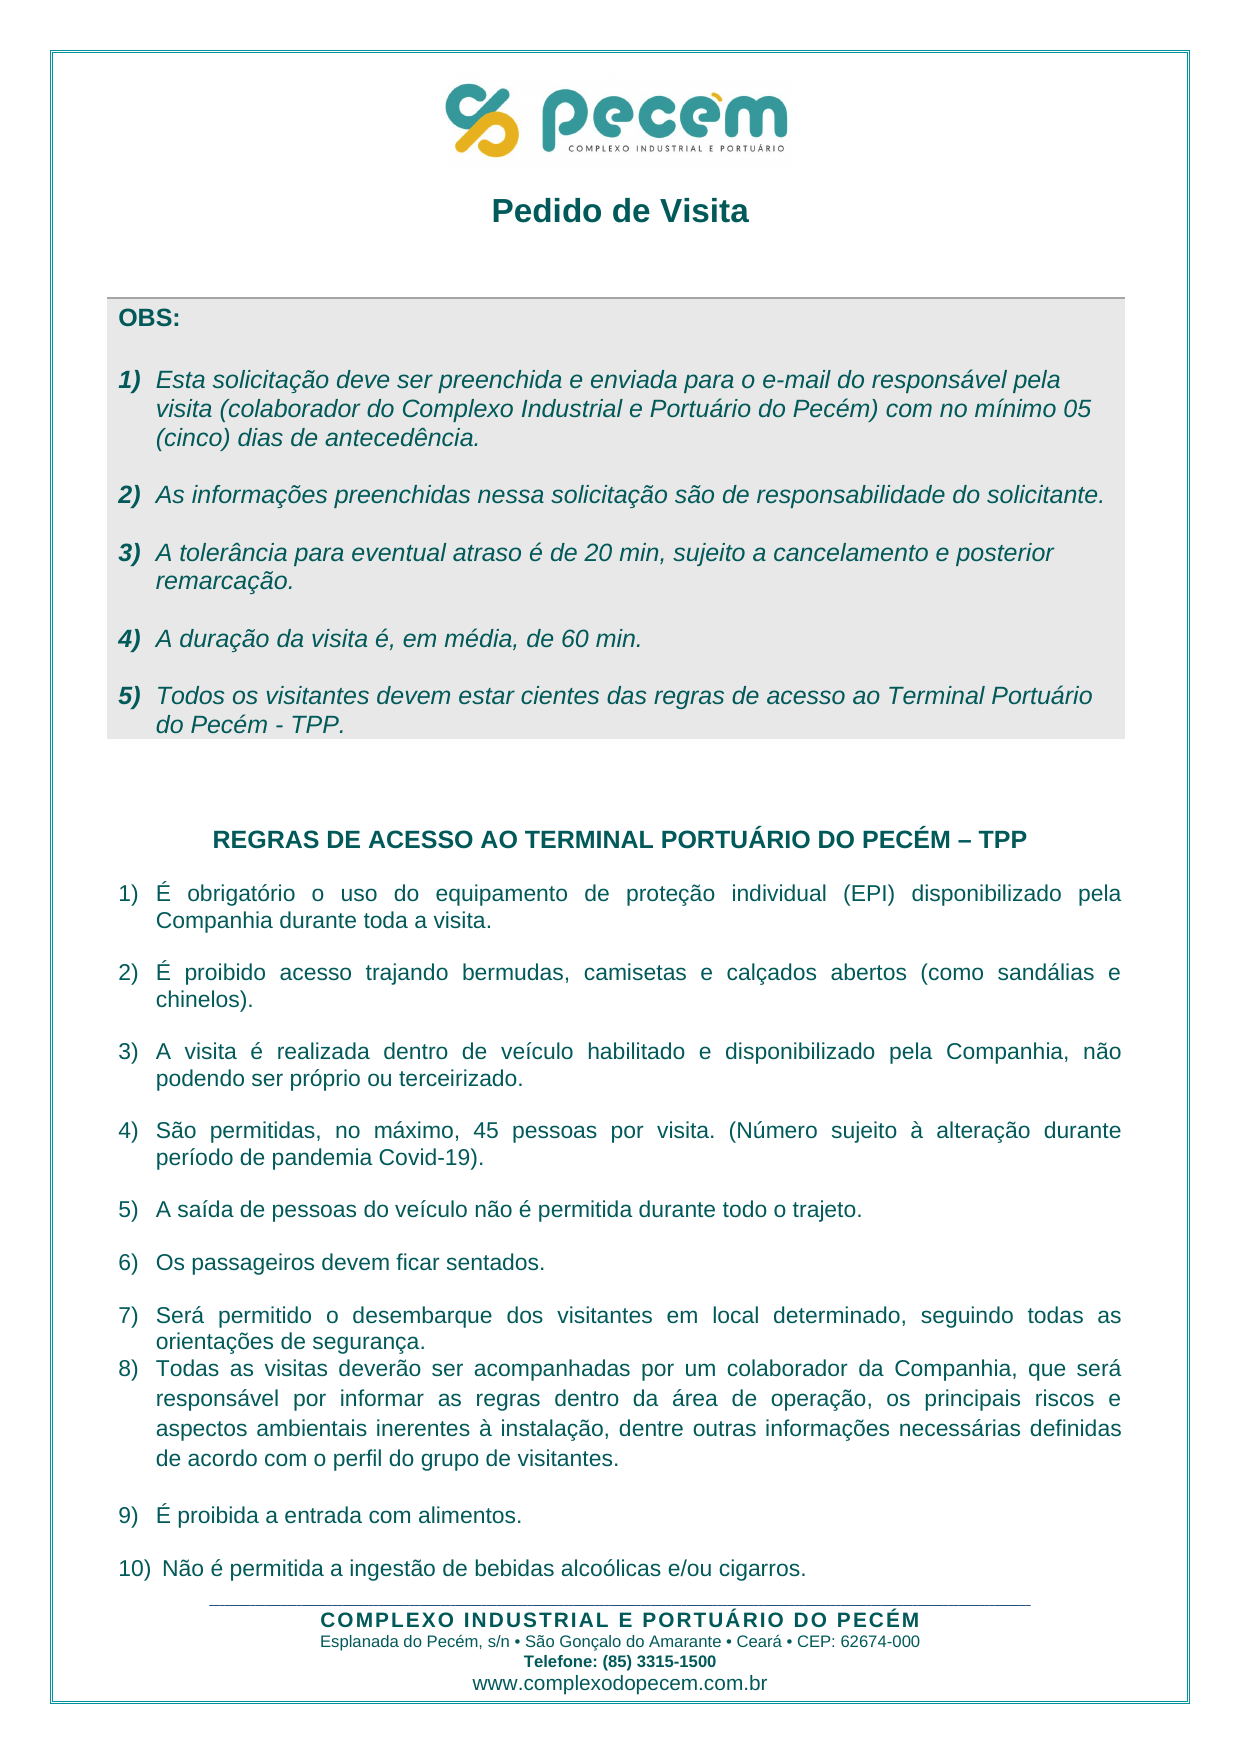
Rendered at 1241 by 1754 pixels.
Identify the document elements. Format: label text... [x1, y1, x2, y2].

table_header OBS: Esta solicitação deve ser preenchida e enviada para o e-mail do responsável pela visita (colaborador do Complexo Industrial e Portuário do Pecém) com no mínimo 05 (cinco) dias de antecedência. As informações preenchidas nessa solicitação são de responsabilidade do solicitante. A tolerância para eventual atraso é de 20 min, sujeito a cancelamento e posterior remarcação. A duração da visita é, em média, de 60 min. Todos os visitantes devem estar cientes das regras de acesso ao Terminal Portuário do Pecém - TPP. [107, 299, 1125, 739]
list Não é permitida a ingestão de bebidas alcoólicas e/ou cigarros. [118, 1554, 1122, 1581]
text REGRAS DE ACESSO AO TERMINAL PORTUÁRIO DO PECÉM – TPP [118, 825, 1122, 854]
list A visita é realizada dentro de veículo habilitado e disponibilizado pela Companhia, não podendo ser próprio ou terceirizado. [118, 1038, 1122, 1091]
list Todas as visitas deverão ser acompanhadas por um colaborador da Companhia, que será responsável por informar as regras dentro da área de operação, os principais riscos e aspectos ambientais inerentes à instalação, dentre outras informações necessárias definidas de acordo com o perfil do grupo de visitantes. [118, 1354, 1122, 1472]
list É proibido acesso trajando bermudas, camisetas e calçados abertos (como sandálias e chinelos). [118, 959, 1122, 1012]
list É obrigatório o uso do equipamento de proteção individual (EPI) disponibilizado pela Companhia durante toda a visita. [118, 880, 1122, 933]
list São permitidas, no máximo, 45 pessoas por visita. (Número sujeito à alteração durante período de pandemia Covid-19). [118, 1117, 1122, 1170]
list É proibida a entrada com alimentos. [118, 1502, 1122, 1528]
picture [441, 73, 799, 168]
list Será permitido o desembarque dos visitantes em local determinado, seguindo todas as orientações de segurança. [118, 1302, 1122, 1354]
list Os passageiros devem ficar sentados. [118, 1249, 1122, 1276]
list A saída de pessoas do veículo não é permitida durante todo o trajeto. [118, 1196, 1122, 1223]
